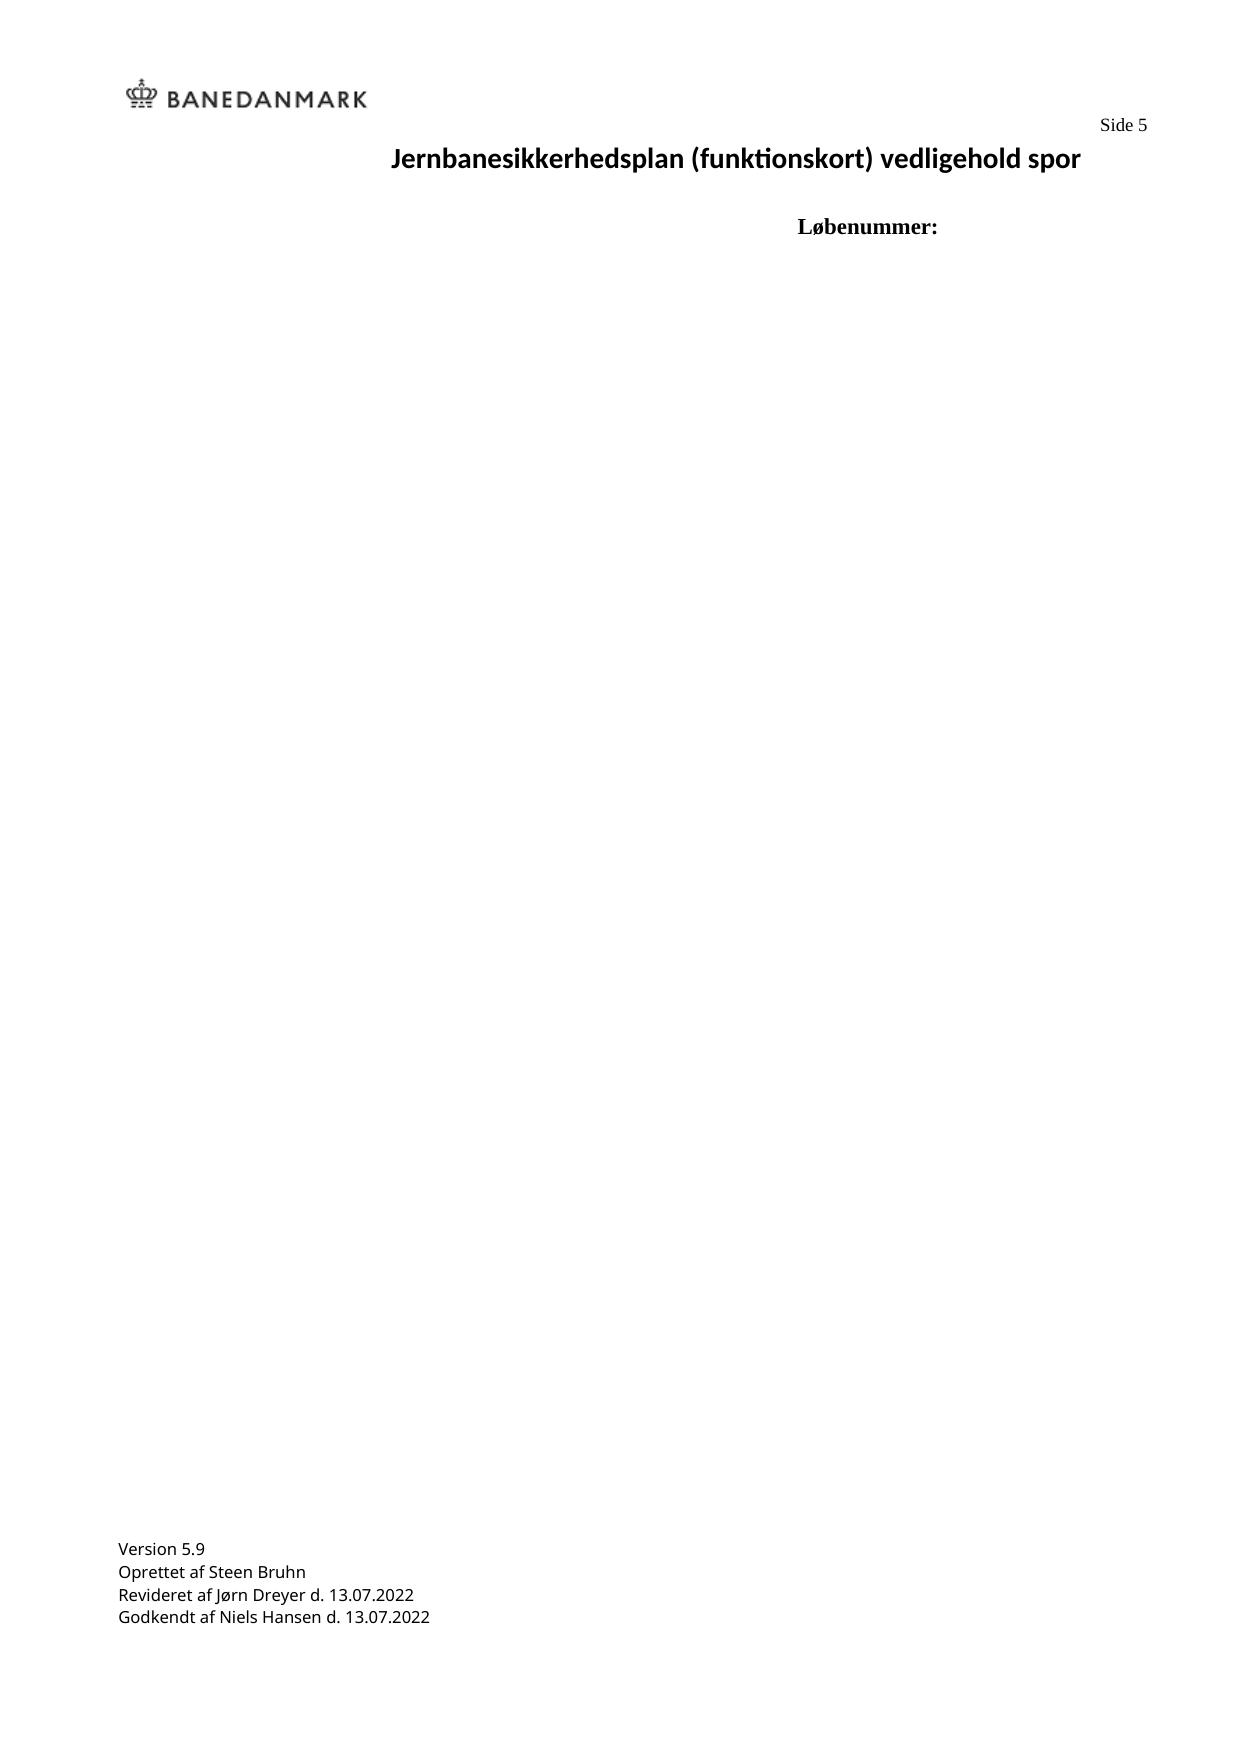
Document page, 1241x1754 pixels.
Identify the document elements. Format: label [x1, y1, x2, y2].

picture [125, 73, 370, 112]
